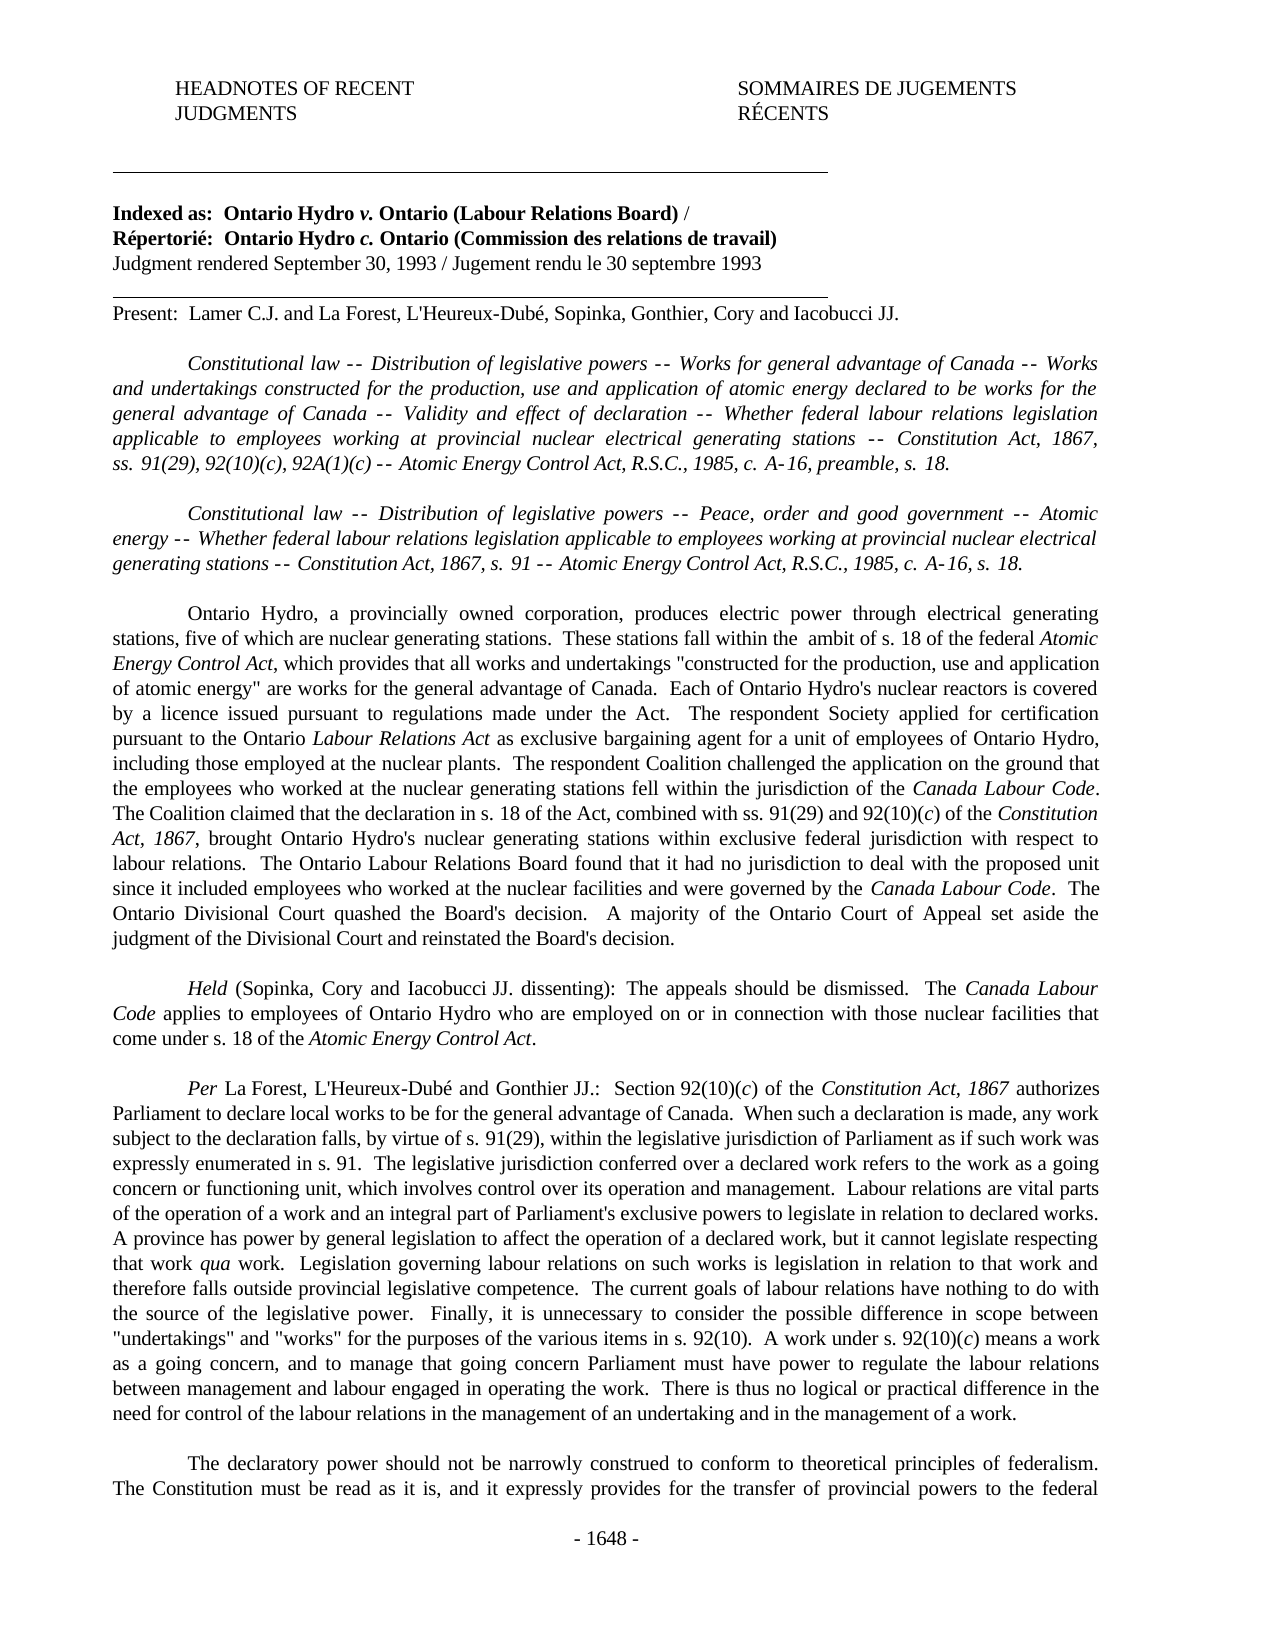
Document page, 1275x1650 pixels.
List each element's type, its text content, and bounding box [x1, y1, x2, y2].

text Per La Forest, L'Heureux-Dubé and Gonthier JJ.: Section 92(10)(c) of the Constitution Act, 1867 authorizes Parliament to declare local works to be for the general advantage of Canada. When such a declaration is made, any work subject to the declaration falls, by virtue of s. 91(29), within the legislative jurisdiction of Parliament as if such work was expressly enumerated in s. 91. The legislative jurisdiction conferred over a declared work refers to the work as a going concern or functioning unit, which involves control over its operation and management. Labour relations are vital parts of the operation of a work and an integral part of Parliament's exclusive powers to legislate in relation to declared works. A province has power by general legislation to affect the operation of a declared work, but it cannot legislate respecting that work qua work. Legislation governing labour relations on such works is legislation in relation to that work and therefore falls outside provincial legislative competence. The current goals of labour relations have nothing to do with the source of the legislative power. Finally, it is unnecessary to consider the possible difference in scope between "undertakings" and "works" for the purposes of the various items in s. 92(10). A work under s. 92(10)(c) means a work as a going concern, and to manage that going concern Parliament must have power to regulate the labour relations between management and labour engaged in operating the work. There is thus no logical or practical difference in the need for control of the labour relations in the management of an undertaking and in the management of a work. [112, 1075, 1100, 1425]
text Constitutional law -- Distribution of legislative powers -- Peace, order and good government -- Atomic energy -- Whether federal labour relations legislation applicable to employees working at provincial nuclear electrical generating stations -- Constitution Act, 1867, s. 91 -- Atomic Energy Control Act, R.S.C., 1985, c. A-16, s. 18. [112, 500, 1100, 575]
text Held (Sopinka, Cory and Iacobucci JJ. dissenting): The appeals should be dismissed. The Canada Labour Code applies to employees of Ontario Hydro who are employed on or in connection with those nuclear facilities that come under s. 18 of the Atomic Energy Control Act. [112, 975, 1100, 1050]
text Répertorié: Ontario Hydro c. Ontario (Commission des relations de travail) [112, 225, 1100, 250]
text Present: Lamer C.J. and La Forest, L'Heureux-Dubé, Sopinka, Gonthier, Cory and Iacobucci JJ. [112, 300, 1100, 325]
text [112, 1450, 1100, 1500]
text Judgment rendered September 30, 1993 / Jugement rendu le 30 septembre 1993 [112, 250, 1100, 275]
text Ontario Hydro, a provincially owned corporation, produces electric power through electrical generating stations, five of which are nuclear generating stations. These stations fall within the ambit of s. 18 of the federal Atomic Energy Control Act, which provides that all works and undertakings "constructed for the production, use and application of atomic energy" are works for the general advantage of Canada. Each of Ontario Hydro's nuclear reactors is covered by a licence issued pursuant to regulations made under the Act. The respondent Society applied for certification pursuant to the Ontario Labour Relations Act as exclusive bargaining agent for a unit of employees of Ontario Hydro, including those employed at the nuclear plants. The respondent Coalition challenged the application on the ground that the employees who worked at the nuclear generating stations fell within the jurisdiction of the Canada Labour Code. The Coalition claimed that the declaration in s. 18 of the Act, combined with ss. 91(29) and 92(10)(c) of the Constitution Act, 1867, brought Ontario Hydro's nuclear generating stations within exclusive federal jurisdiction with respect to labour relations. The Ontario Labour Relations Board found that it had no jurisdiction to deal with the proposed unit since it included employees who worked at the nuclear facilities and were governed by the Canada Labour Code. The Ontario Divisional Court quashed the Board's decision. A majority of the Ontario Court of Appeal set aside the judgment of the Divisional Court and reinstated the Board's decision. [112, 600, 1100, 950]
text Indexed as: Ontario Hydro v. Ontario (Labour Relations Board) / [112, 200, 1100, 225]
text Constitutional law -- Distribution of legislative powers -- Works for general advantage of Canada -- Works and undertakings constructed for the production, use and application of atomic energy declared to be works for the general advantage of Canada -- Validity and effect of declaration -- Whether federal labour relations legislation applicable to employees working at provincial nuclear electrical generating stations -- Constitution Act, 1867, ss. 91(29), 92(10)(c), 92A(1)(c) -- Atomic Energy Control Act, R.S.C., 1985, c. A-16, preamble, s. 18. [112, 350, 1100, 475]
